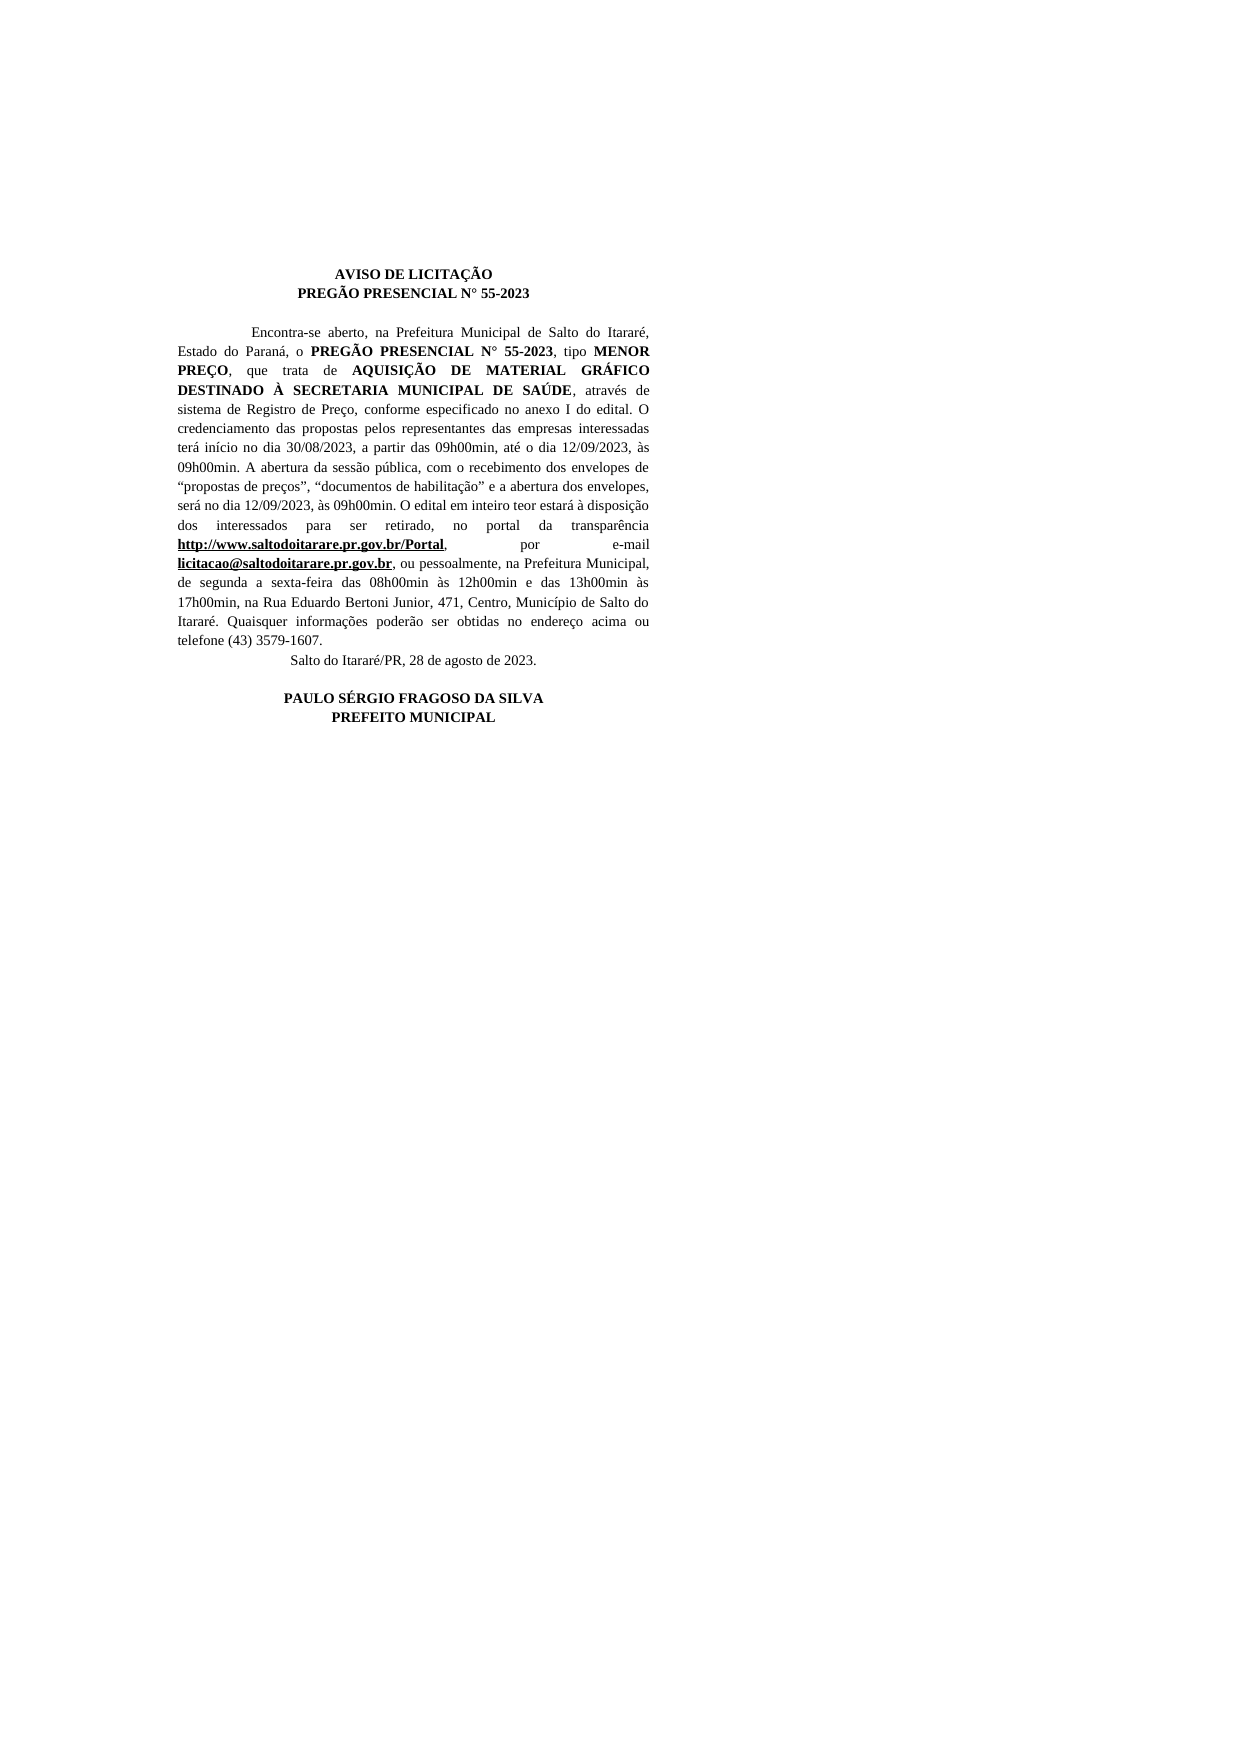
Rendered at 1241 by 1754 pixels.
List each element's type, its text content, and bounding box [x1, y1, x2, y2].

text Salto do Itararé/PR, 28 de agosto de 2023. [177, 651, 650, 668]
text PREGÃO PRESENCIAL N° 55-2023 [177, 285, 650, 302]
text PAULO SÉRGIO FRAGOSO DA SILVA [177, 690, 650, 707]
text AVISO DE LICITAÇÃO [177, 266, 650, 283]
text Encontra-se aberto, na Prefeitura Municipal de Salto do Itararé, Estado do Paraná, o PREGÃO PRESENCIAL N° 55-2023, tipo MENOR PREÇO, que trata de AQUISIÇÃO DE MATERIAL GRÁFICO DESTINADO À SECRETARIA MUNICIPAL DE SAÚDE, através de sistema de Registro de Preço, conforme especificado no anexo I do edital. O credenciamento das propostas pelos representantes das empresas interessadas terá início no dia 30/08/2023, a partir das 09h00min, até o dia 12/09/2023, às 09h00min. A abertura da sessão pública, com o recebimento dos envelopes de “propostas de preços”, “documentos de habilitação” e a abertura dos envelopes, será no dia 12/09/2023, às 09h00min. O edital em inteiro teor estará à disposição dos interessados para ser retirado, no portal da transparência http://www.saltodoitarare.pr.gov.br/Portal, por e-mail licitacao@saltodoitarare.pr.gov.br, ou pessoalmente, na Prefeitura Municipal, de segunda a sexta-feira das 08h00min às 12h00min e das 13h00min às 17h00min, na Rua Eduardo Bertoni Junior, 471, Centro, Município de Salto do Itararé. Quaisquer informações poderão ser obtidas no endereço acima ou telefone (43) 3579-1607. [177, 324, 650, 649]
text PREFEITO MUNICIPAL [177, 709, 650, 726]
